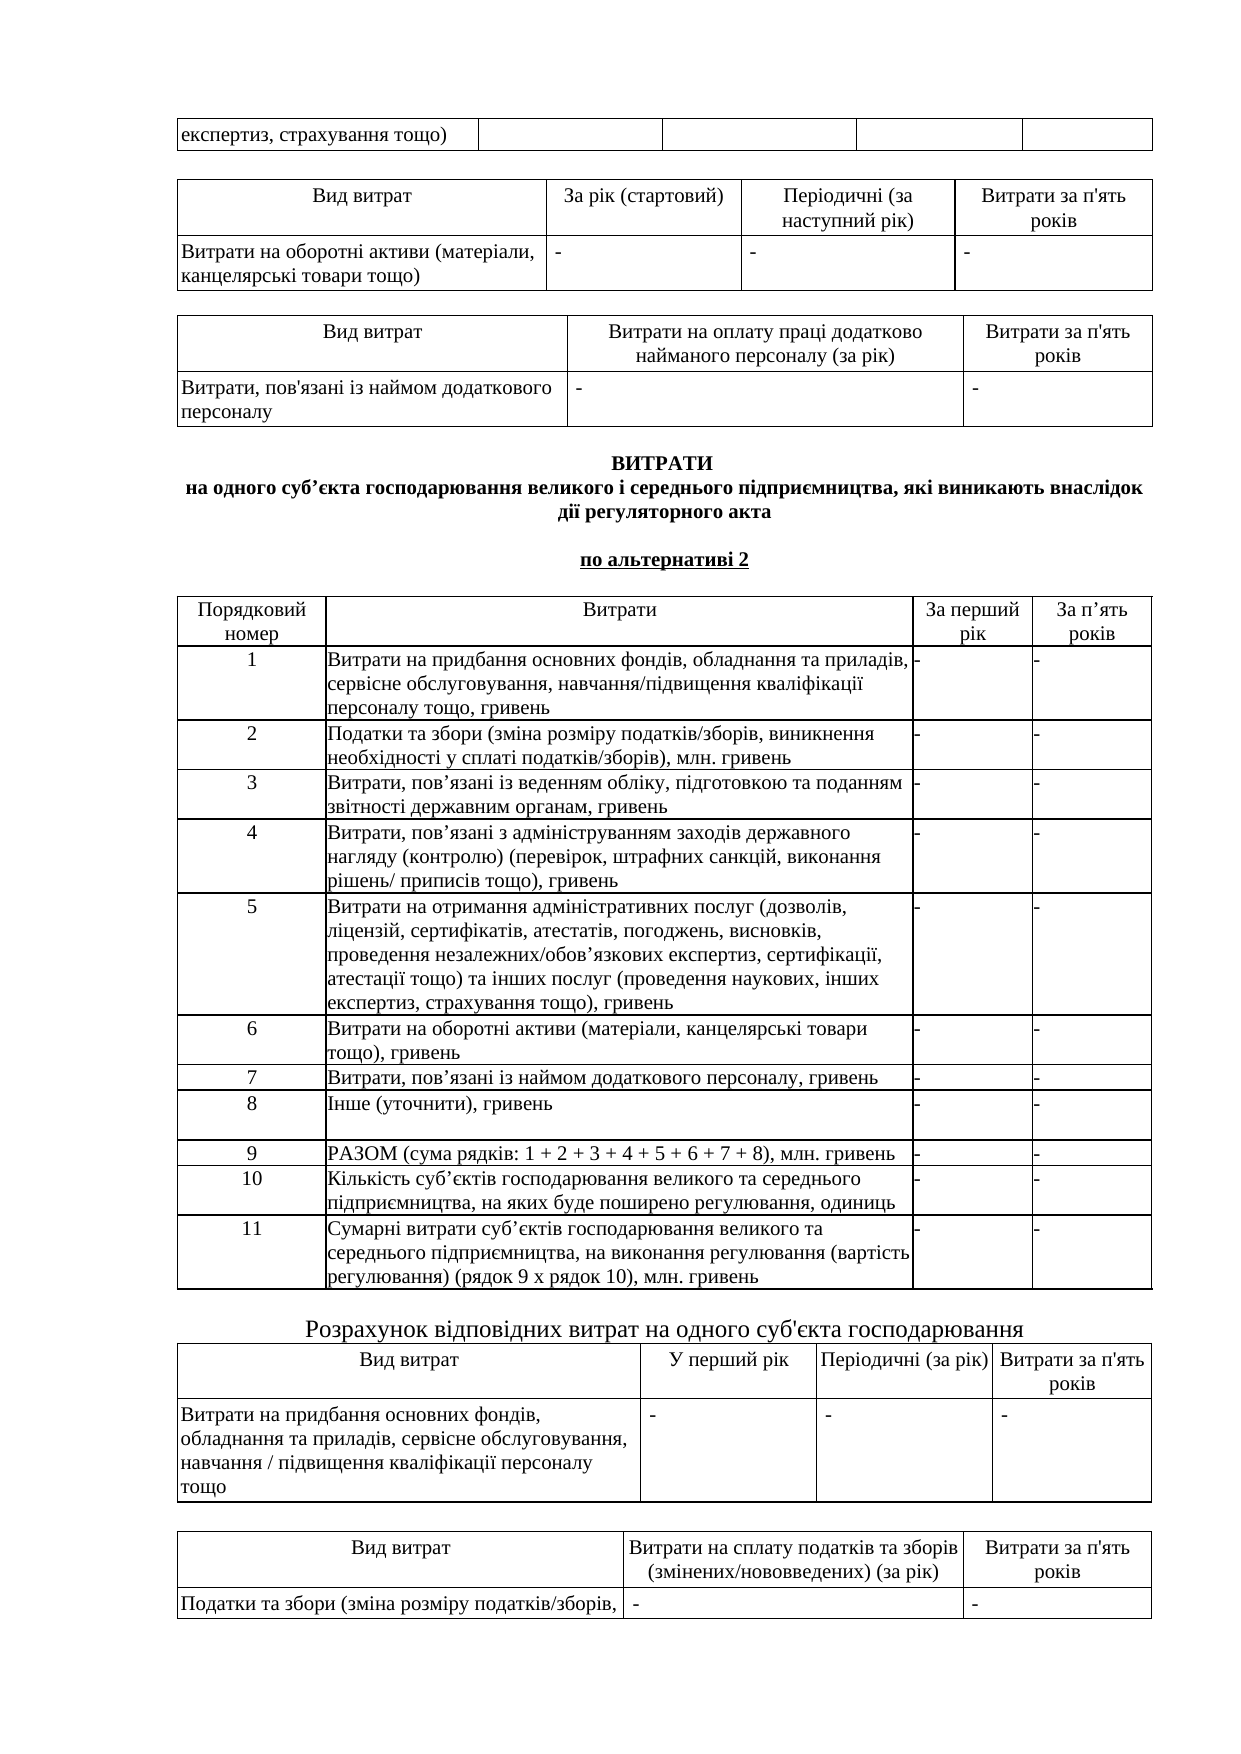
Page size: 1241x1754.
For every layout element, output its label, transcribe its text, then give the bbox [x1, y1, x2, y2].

table_header Витрати на сплату податків та зборів (змінених/нововведених) (за рік) [624, 1532, 963, 1587]
text по альтернативі 2 [177, 547, 1152, 571]
table_cell Сумарні витрати суб’єктів господарювання великого та середнього підприємництва, на виконання регулювання (вартість регулювання) (рядок 9 х рядок 10), млн. гривень [327, 1216, 912, 1288]
table_cell - [914, 894, 1032, 1014]
table_cell - [641, 1399, 816, 1501]
table_cell - [1033, 1166, 1151, 1214]
table_cell - [479, 119, 662, 149]
table_cell - [914, 1016, 1032, 1064]
text ВИТРАТИ на одного суб’єкта господарювання великого і середнього підприємництва, які виникають внаслідок дії регуляторного акта [177, 451, 1152, 523]
table_cell - [956, 236, 1152, 290]
table_cell - [993, 1399, 1151, 1501]
table_header Вид витрат [178, 316, 567, 371]
table_cell - [914, 647, 1032, 719]
table_cell - [742, 236, 954, 290]
table_cell - [1033, 647, 1151, 719]
table_header Витрати [327, 597, 912, 645]
table_cell Кількість суб’єктів господарювання великого та середнього підприємництва, на яких буде поширено регулювання, одиниць [327, 1166, 912, 1214]
table_cell Витрати на придбання основних фондів, обладнання та приладів, сервісне обслуговування, навчання/підвищення кваліфікації персоналу тощо, гривень [327, 647, 912, 719]
table_header За рік (стартовий) [547, 180, 741, 235]
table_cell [178, 1588, 623, 1618]
table_cell 3 [178, 770, 325, 818]
table_cell - [1033, 1065, 1151, 1089]
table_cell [178, 119, 478, 149]
table_cell - [914, 1141, 1032, 1164]
table_header Порядковий номер [178, 597, 325, 645]
table_cell - [1033, 770, 1151, 818]
table_cell - [624, 1588, 963, 1618]
table_header За п’ять років [1033, 597, 1151, 645]
table_cell 11 [178, 1216, 325, 1288]
table_cell - [1033, 1016, 1151, 1064]
table_cell - [914, 1091, 1032, 1139]
table_cell Витрати на оборотні активи (матеріали, канцелярські товари тощо) [178, 236, 546, 290]
table_cell - [857, 119, 1022, 149]
table_cell - [817, 1399, 992, 1501]
table_header За перший рік [914, 597, 1032, 645]
table_cell 9 [178, 1141, 325, 1164]
table_header Витрати на оплату праці додатково найманого персоналу (за рік) [568, 316, 963, 371]
table_cell - [1023, 119, 1152, 149]
table_header Витрати за п'ять років [964, 316, 1152, 371]
table_cell - [914, 1216, 1032, 1288]
table_cell 2 [178, 721, 325, 769]
table_cell Витрати на оборотні активи (матеріали, канцелярські товари тощо), гривень [327, 1016, 912, 1064]
table_header Витрати за п'ять років [964, 1532, 1151, 1587]
table_cell 10 [178, 1166, 325, 1214]
table_cell - [1033, 1216, 1151, 1288]
table_header Періодичні (за рік) [817, 1344, 992, 1398]
table_cell Витрати на придбання основних фондів, обладнання та приладів, сервісне обслуговування, навчання / підвищення кваліфікації персоналу тощо [178, 1399, 640, 1501]
table_cell - [1033, 1091, 1151, 1139]
table_cell 5 [178, 894, 325, 1014]
table_header У перший рік [641, 1344, 816, 1398]
table_cell Витрати, пов’язані із наймом додаткового персоналу, гривень [327, 1065, 912, 1089]
table_cell 6 [178, 1016, 325, 1064]
table_cell - [964, 1588, 1151, 1618]
table_cell - [1033, 894, 1151, 1014]
table_cell Інше (уточнити), гривень [327, 1091, 912, 1139]
table_cell - [1033, 721, 1151, 769]
table_cell - [547, 236, 741, 290]
table_cell Витрати на отримання адміністративних послуг (дозволів, ліцензій, сертифікатів, атестатів, погоджень, висновків, проведення незалежних/обов’язкових експертиз, сертифікації, атестації тощо) та інших послуг (проведення наукових, інших експертиз, страхування тощо), гривень [327, 894, 912, 1014]
table_cell 8 [178, 1091, 325, 1139]
table_cell Витрати, пов'язані із наймом додаткового персоналу [178, 372, 567, 426]
table_header Вид витрат [178, 1532, 623, 1587]
table_cell - [914, 770, 1032, 818]
text Розрахунок відповідних витрат на одного суб'єкта господарювання [177, 1314, 1152, 1342]
table_cell - [914, 820, 1032, 892]
table_header Вид витрат [178, 1344, 640, 1398]
table_header Періодичні (за наступний рік) [742, 180, 954, 235]
table_cell - [914, 1166, 1032, 1214]
table_header Вид витрат [178, 180, 546, 235]
table_cell - [914, 721, 1032, 769]
table_cell Витрати, пов’язані з адмініструванням заходів державного нагляду (контролю) (перевірок, штрафних санкцій, виконання рішень/ приписів тощо), гривень [327, 820, 912, 892]
table_cell 1 [178, 647, 325, 719]
table_cell - [1033, 820, 1151, 892]
table_cell - [1033, 1141, 1151, 1164]
table_cell - [964, 372, 1152, 426]
table_cell - [568, 372, 963, 426]
table_cell 4 [178, 820, 325, 892]
table_cell Витрати, пов’язані із веденням обліку, підготовкою та поданням звітності державним органам, гривень [327, 770, 912, 818]
table_cell 7 [178, 1065, 325, 1089]
table_header Витрати за п'ять років [993, 1344, 1151, 1398]
table_cell - [663, 119, 856, 149]
table_cell РАЗОМ (сума рядків: 1 + 2 + 3 + 4 + 5 + 6 + 7 + 8), млн. гривень [327, 1141, 912, 1164]
table_cell - [914, 1065, 1032, 1089]
table_header Витрати за п'ять років [956, 180, 1152, 235]
table_cell Податки та збори (зміна розміру податків/зборів, виникнення необхідності у сплаті податків/зборів), млн. гривень [327, 721, 912, 769]
